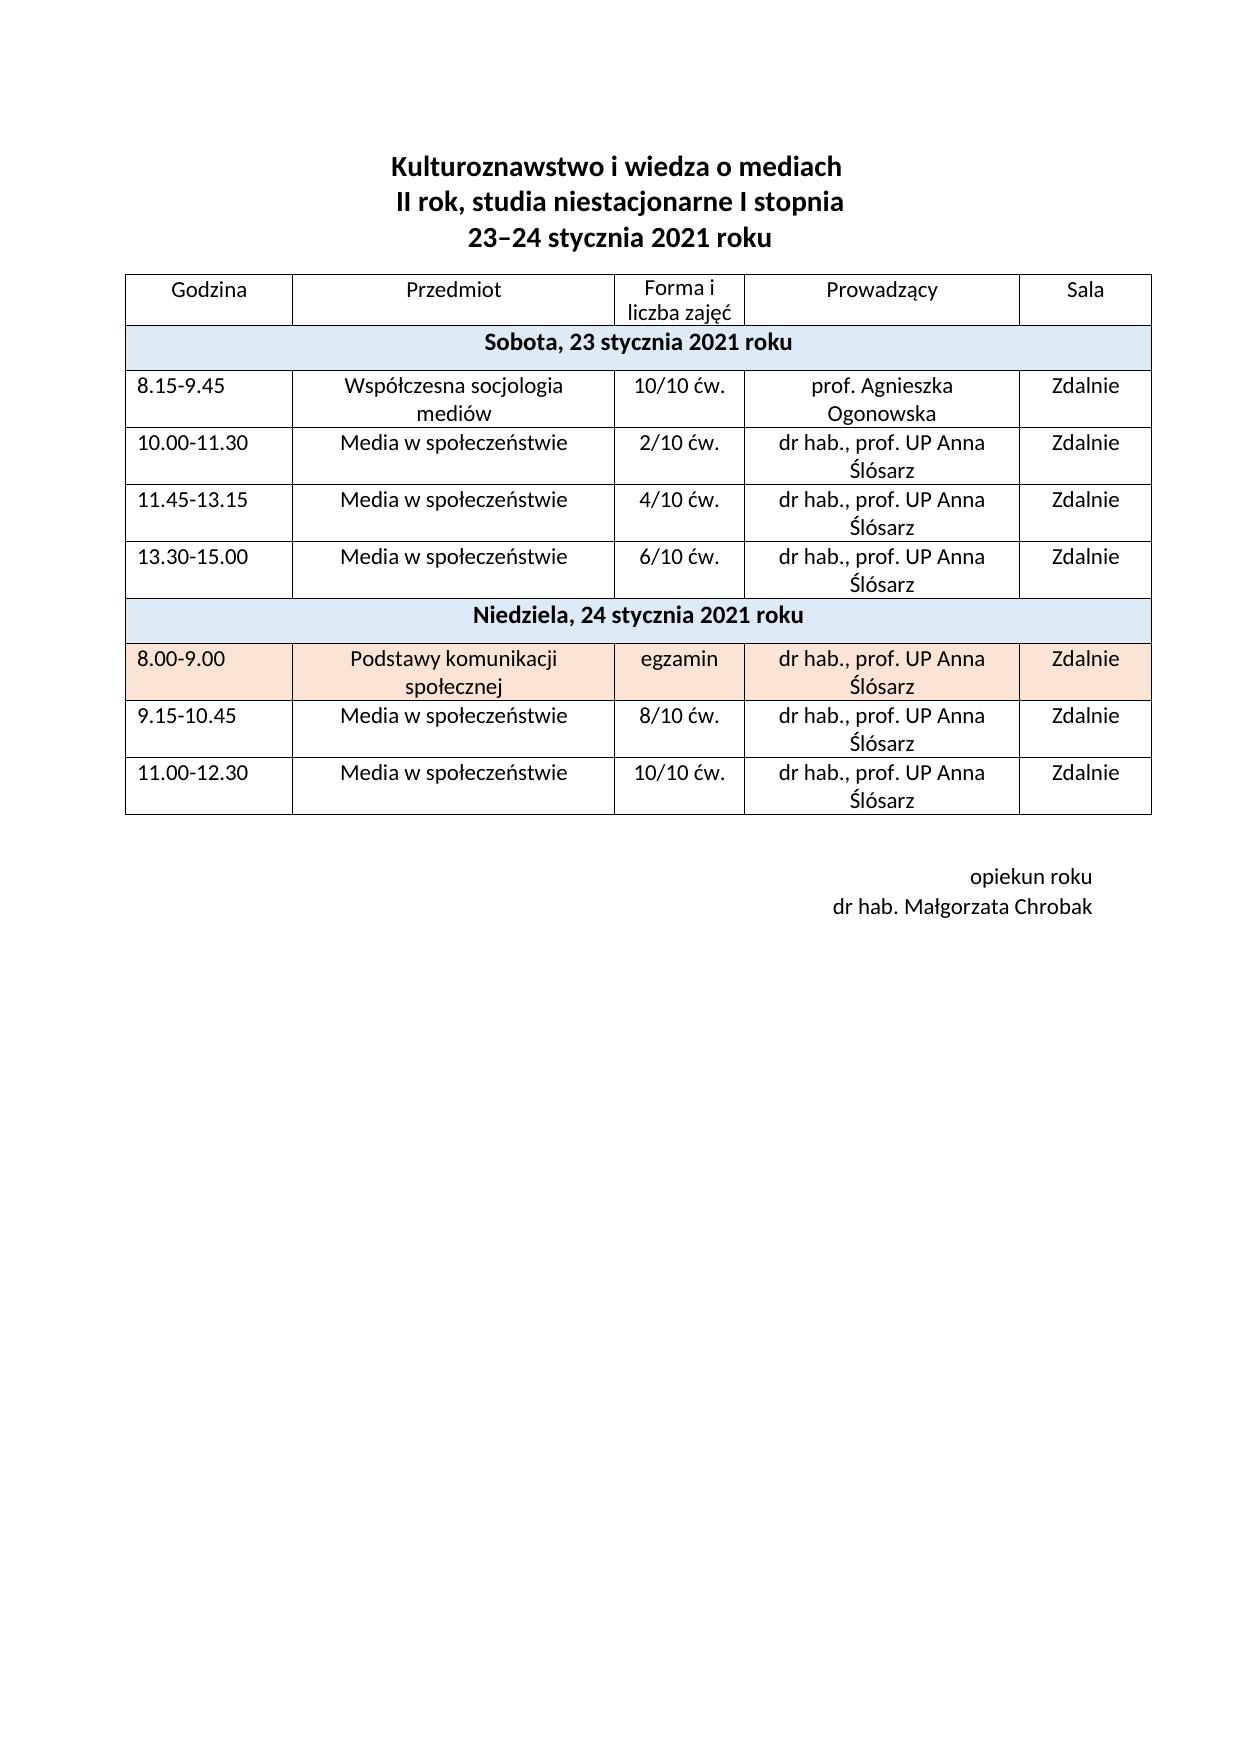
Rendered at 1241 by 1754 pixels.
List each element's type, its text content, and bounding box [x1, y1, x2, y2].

table_cell Zdalnie [1020, 644, 1151, 700]
table_header Godzina [126, 275, 292, 325]
table_cell 10/10 ćw. [615, 371, 744, 427]
table_cell egzamin [615, 644, 744, 700]
table_cell dr hab., prof. UP Anna Ślósarz [745, 701, 1019, 757]
table_cell dr hab., prof. UP Anna Ślósarz [745, 485, 1019, 541]
table_cell dr hab., prof. UP Anna Ślósarz [745, 542, 1019, 598]
table_cell 8/10 ćw. [615, 701, 744, 757]
table_cell Sobota, 23 stycznia 2021 roku [126, 326, 1151, 370]
table_cell 8.00-9.00 [126, 644, 292, 700]
table_cell 4/10 ćw. [615, 485, 744, 541]
table_cell Media w społeczeństwie [293, 485, 614, 541]
table_cell 10.00-11.30 [126, 428, 292, 484]
table_header Sala [1020, 275, 1151, 325]
table_cell 9.15-10.45 [126, 701, 292, 757]
table_cell dr hab., prof. UP Anna Ślósarz [745, 428, 1019, 484]
table_cell dr hab., prof. UP Anna Ślósarz [745, 758, 1019, 814]
text Kulturoznawstwo i wiedza o mediach II rok, studia niestacjonarne I stopnia [148, 148, 1093, 219]
table_cell 11.00-12.30 [126, 758, 292, 814]
table_header Forma i liczba zajęć [615, 275, 744, 325]
table_cell 6/10 ćw. [615, 542, 744, 598]
table_cell Zdalnie [1020, 485, 1151, 541]
table_cell Media w społeczeństwie [293, 428, 614, 484]
table_cell 10/10 ćw. [615, 758, 744, 814]
table_cell prof. Agnieszka Ogonowska [745, 371, 1019, 427]
table_cell Zdalnie [1020, 428, 1151, 484]
table_header Prowadzący [745, 275, 1019, 325]
table_cell Zdalnie [1020, 542, 1151, 598]
table_cell 13.30-15.00 [126, 542, 292, 598]
table_cell Zdalnie [1020, 758, 1151, 814]
table_cell Media w społeczeństwie [293, 701, 614, 757]
table_cell 8.15-9.45 [126, 371, 292, 427]
table_cell Media w społeczeństwie [293, 758, 614, 814]
table_cell Współczesna socjologia mediów [293, 371, 614, 427]
table_cell 2/10 ćw. [615, 428, 744, 484]
table_cell 11.45-13.15 [126, 485, 292, 541]
table_cell Podstawy komunikacji społecznej [293, 644, 614, 700]
table_cell dr hab., prof. UP Anna Ślósarz [745, 644, 1019, 700]
table_cell Zdalnie [1020, 701, 1151, 757]
text 23–24 stycznia 2021 roku [148, 219, 1093, 254]
text opiekun roku dr hab. Małgorzata Chrobak [148, 862, 1093, 920]
table_cell Zdalnie [1020, 371, 1151, 427]
table_cell Media w społeczeństwie [293, 542, 614, 598]
table_header Przedmiot [293, 275, 614, 325]
table_cell Niedziela, 24 stycznia 2021 roku [126, 599, 1151, 643]
